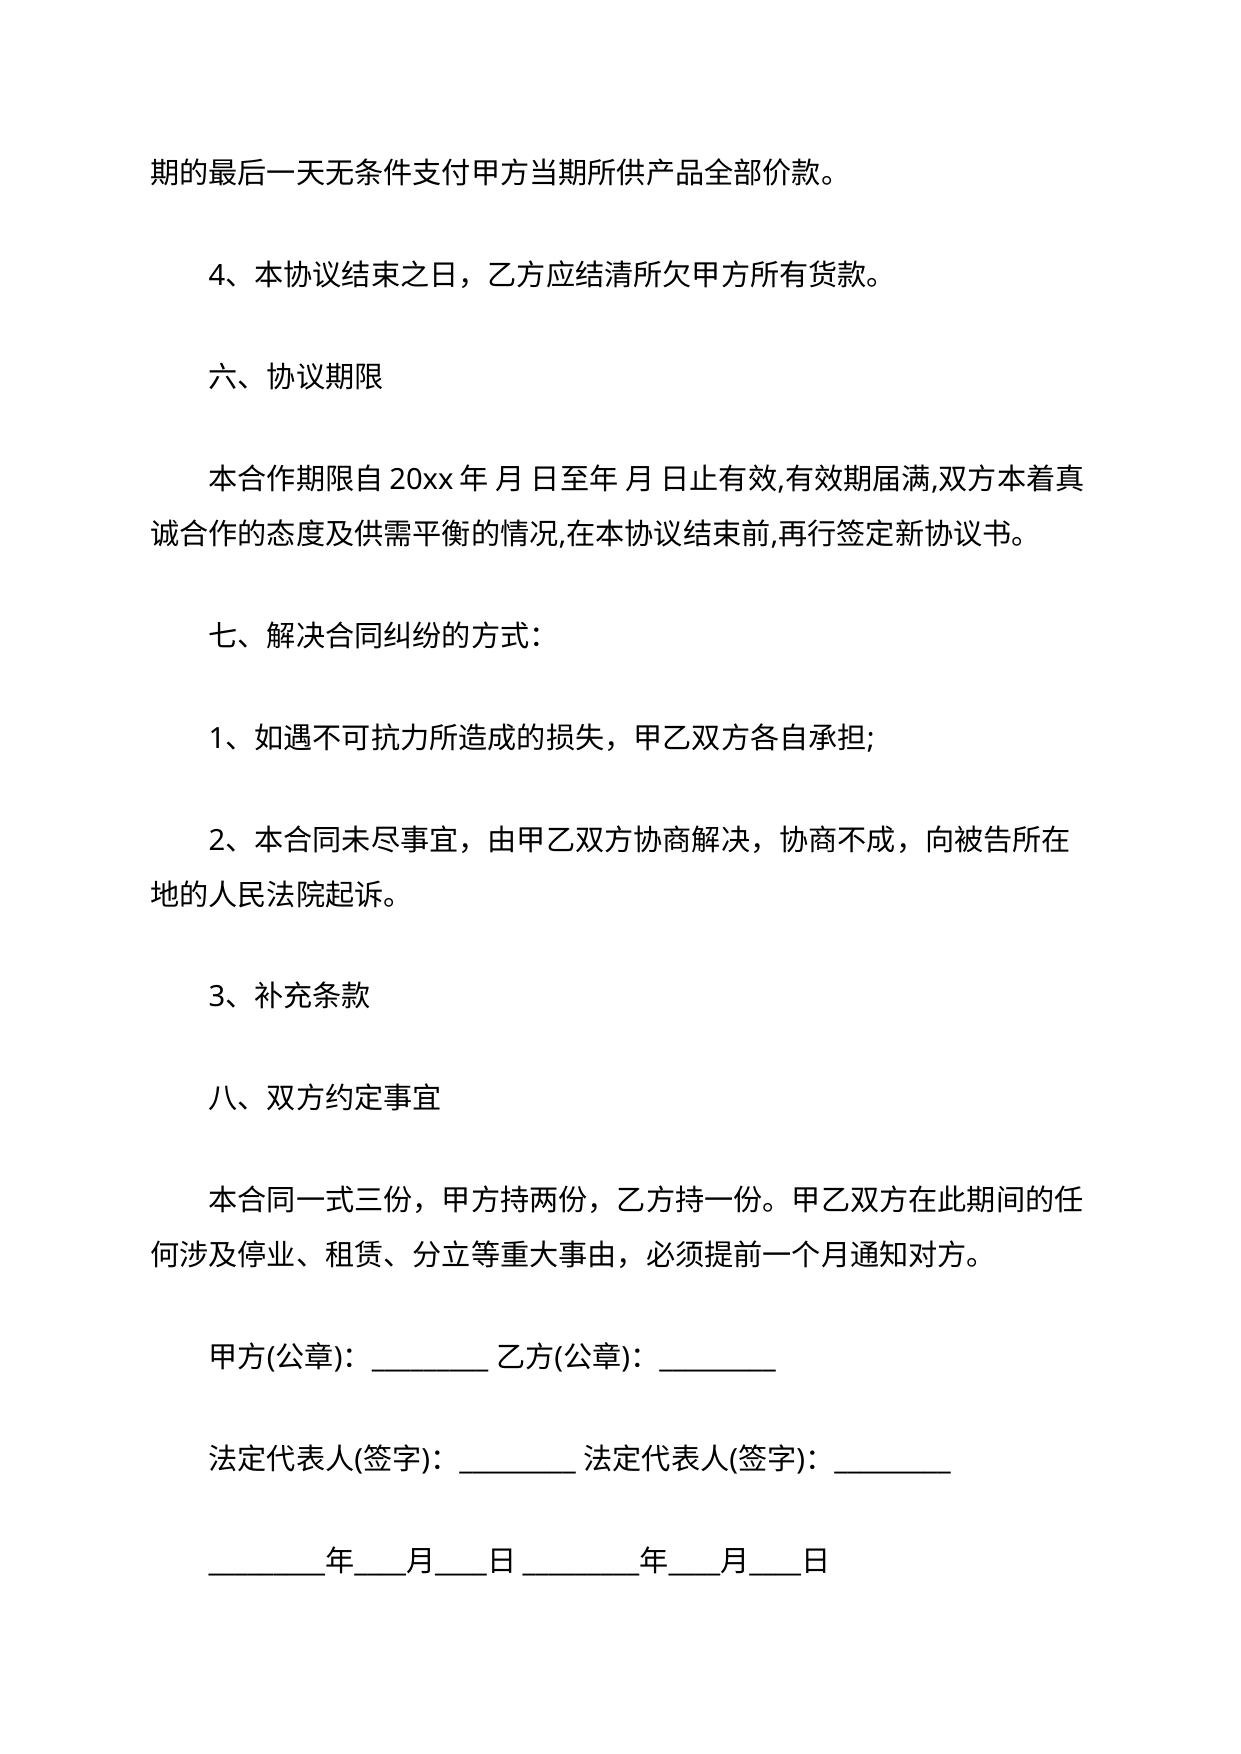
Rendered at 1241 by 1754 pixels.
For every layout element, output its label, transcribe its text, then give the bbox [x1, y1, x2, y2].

text 本合同一式三份，甲方持两份，乙方持一份。甲乙双方在此期间的任何涉及停业、租赁、分立等重大事由，必须提前一个月通知对方。 [150, 1177, 1090, 1274]
text 1、如遇不可抗力所造成的损失，甲乙双方各自承担; [150, 714, 1090, 757]
text 本合作期限自20xx年 月 日至年 月 日止有效,有效期届满,双方本着真诚合作的态度及供需平衡的情况,在本协议结束前,再行签定新协议书。 [150, 456, 1090, 553]
text 3、补充条款 [150, 973, 1090, 1015]
text 甲方(公章)：_________ 乙方(公章)：_________ [150, 1333, 1090, 1376]
text 法定代表人(签字)：_________ 法定代表人(签字)：_________ [150, 1435, 1090, 1478]
text 4、本协议结束之日，乙方应结清所欠甲方所有货款。 [150, 252, 1090, 294]
text 八、双方约定事宜 [150, 1075, 1090, 1117]
text 2、本合同未尽事宜，由甲乙双方协商解决，协商不成，向被告所在地的人民法院起诉。 [150, 816, 1090, 913]
text _________年____月____日 _________年____月____日 [150, 1537, 1090, 1580]
text 六、协议期限 [150, 354, 1090, 396]
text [150, 150, 1090, 192]
text 七、解决合同纠纷的方式： [150, 612, 1090, 655]
